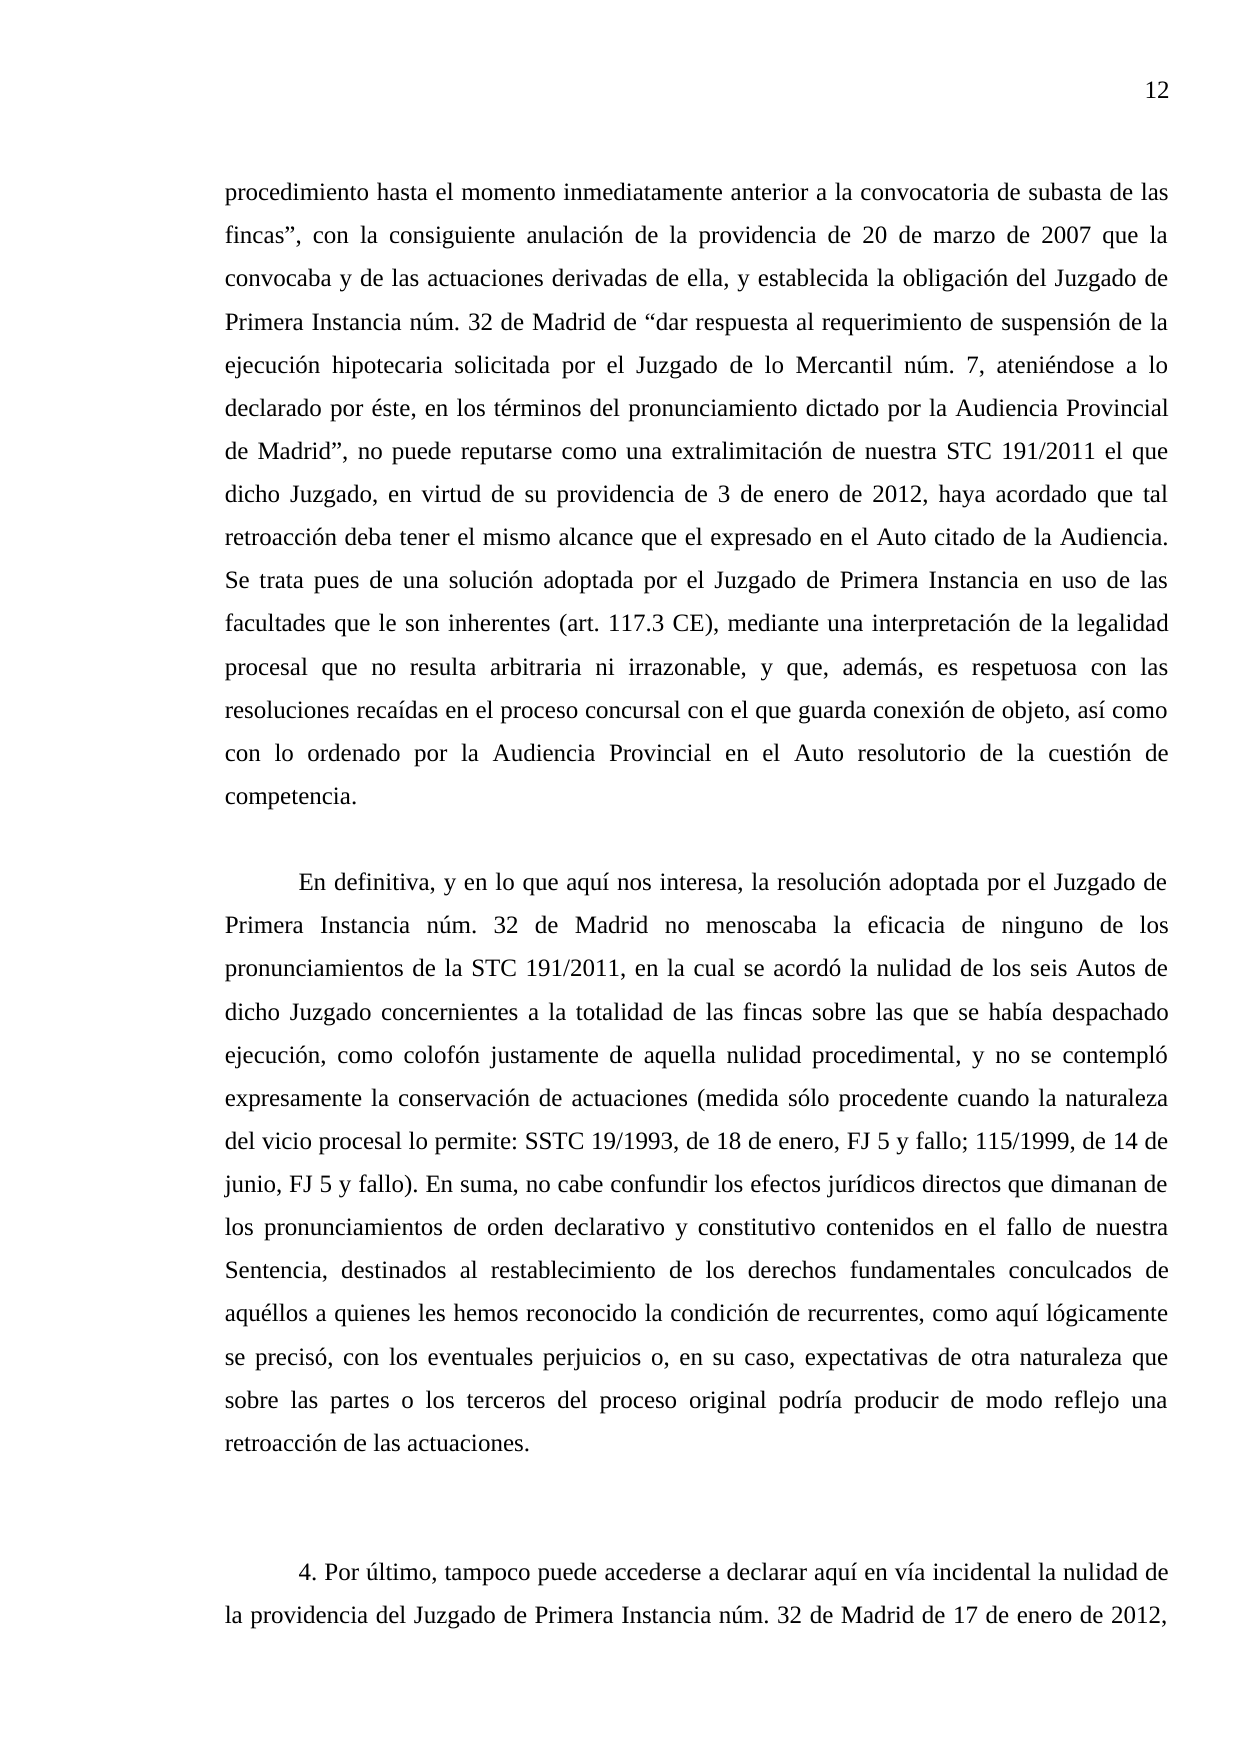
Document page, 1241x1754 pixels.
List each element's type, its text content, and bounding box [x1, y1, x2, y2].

text En definitiva, y en lo que aquí nos interesa, la resolución adoptada por el Juzgado de Primera Instancia núm. 32 de Madrid no menoscaba la eficacia de ninguno de los pronunciamientos de la STC 191/2011, en la cual se acordó la nulidad de los seis Autos de dicho Juzgado concernientes a la totalidad de las fincas sobre las que se había despachado ejecución, como colofón justamente de aquella nulidad procedimental, y no se contempló expresamente la conservación de actuaciones (medida sólo procedente cuando la naturaleza del vicio procesal lo permite: SSTC 19/1993, de 18 de enero, FJ 5 y fallo; 115/1999, de 14 de junio, FJ 5 y fallo). En suma, no cabe confundir los efectos jurídicos directos que dimanan de los pronunciamientos de orden declarativo y constitutivo contenidos en el fallo de nuestra Sentencia, destinados al restablecimiento de los derechos fundamentales conculcados de aquéllos a quienes les hemos reconocido la condición de recurrentes, como aquí lógicamente se precisó, con los eventuales perjuicios o, en su caso, expectativas de otra naturaleza que sobre las partes o los terceros del proceso original podría producir de modo reflejo una retroacción de las actuaciones. [224, 867, 1169, 1457]
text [224, 1557, 1169, 1629]
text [224, 177, 1169, 810]
